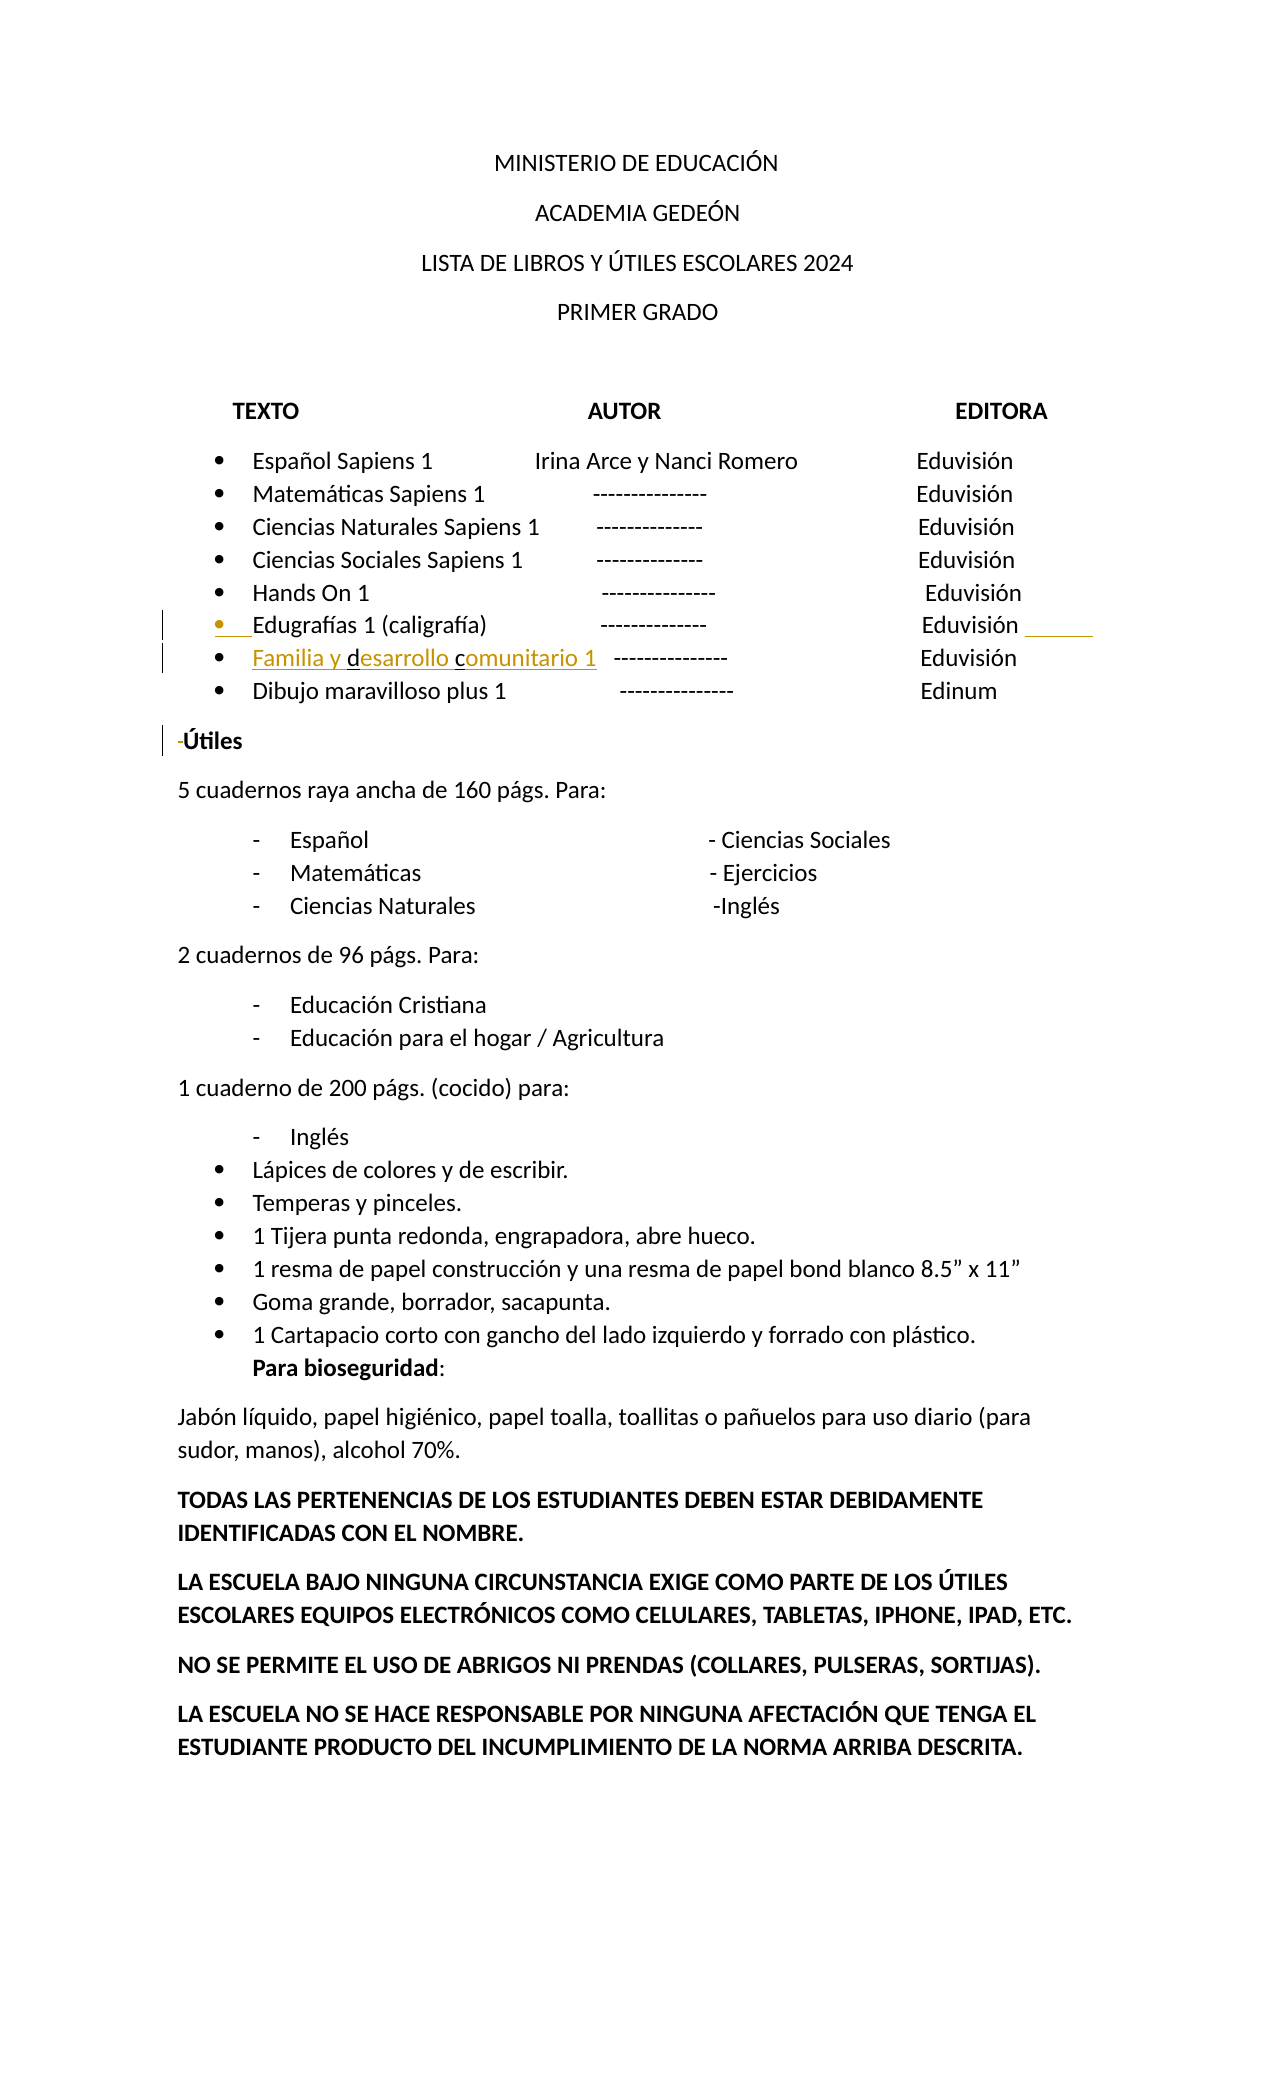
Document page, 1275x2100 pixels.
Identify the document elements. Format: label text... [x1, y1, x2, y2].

text MINISTERIO DE EDUCACIÓN [177, 148, 1098, 178]
list Educación para el hogar / Agricultura [252, 1022, 1098, 1053]
list Ciencias Sociales Sapiens 1 -------------- Eduvisión [215, 544, 1098, 574]
list Dibujo maravilloso plus 1 --------------- Edinum [215, 676, 1098, 706]
text NO SE PERMITE EL USO DE ABRIGOS NI PRENDAS (COLLARES, PULSERAS, SORTIJAS). [177, 1649, 1098, 1679]
text ACADEMIA GEDEÓN [177, 197, 1098, 228]
list dc --------------- Eduvisión [215, 643, 1098, 673]
text 1 cuaderno de 200 págs. (cocido) para: [177, 1072, 1098, 1102]
list Inglés [252, 1121, 1098, 1152]
list Hands On 1 --------------- Eduvisión [215, 577, 1098, 607]
list Temperas y pinceles. [215, 1187, 1098, 1218]
list Edugrafías 1 (caligrafía) -------------- Eduvisión [215, 610, 1098, 640]
list Ciencias Naturales -Inglés [252, 890, 1098, 921]
text PRIMER GRADO [177, 296, 1098, 327]
list Español Sapiens 1 Irina Arce y Nanci Romero Eduvisión [215, 445, 1098, 476]
list Goma grande, borrador, sacapunta. [215, 1286, 1098, 1316]
list 1 Cartapacio corto con gancho del lado izquierdo y forrado con plástico. [215, 1319, 1098, 1349]
text Jabón líquido, papel higiénico, papel toalla, toallitas o pañuelos para uso diario (para sudor, manos), alcohol 70%. [177, 1401, 1098, 1465]
text LA ESCUELA BAJO NINGUNA CIRCUNSTANCIA EXIGE COMO PARTE DE LOS ÚTILES ESCOLARES EQUIPOS ELECTRÓNICOS COMO CELULARES, TABLETAS, IPHONE, IPAD, ETC. [177, 1566, 1098, 1630]
list Español - Ciencias Sociales [252, 824, 1098, 855]
text LA ESCUELA NO SE HACE RESPONSABLE POR NINGUNA AFECTACIÓN QUE TENGA EL ESTUDIANTE PRODUCTO DEL INCUMPLIMIENTO DE LA NORMA ARRIBA DESCRITA. [177, 1698, 1098, 1762]
text TEXTO AUTOR EDITORA [177, 396, 1098, 426]
list 1 Tijera punta redonda, engrapadora, abre hueco. [215, 1220, 1098, 1251]
text 5 cuadernos raya ancha de 160 págs. Para: [177, 775, 1098, 805]
text LISTA DE LIBROS Y ÚTILES ESCOLARES 2024 [177, 247, 1098, 277]
list Matemáticas - Ejercicios [252, 857, 1098, 888]
text Útiles [177, 725, 1098, 756]
list Para bioseguridad: [252, 1352, 1098, 1382]
list Educación Cristiana [252, 989, 1098, 1020]
list Ciencias Naturales Sapiens 1 -------------- Eduvisión [215, 511, 1098, 541]
list Matemáticas Sapiens 1 --------------- Eduvisión [215, 478, 1098, 508]
text TODAS LAS PERTENENCIAS DE LOS ESTUDIANTES DEBEN ESTAR DEBIDAMENTE IDENTIFICADAS CON EL NOMBRE. [177, 1484, 1098, 1547]
list Lápices de colores y de escribir. [215, 1154, 1098, 1185]
list 1 resma de papel construcción y una resma de papel bond blanco 8.5” x 11” [215, 1253, 1098, 1283]
text 2 cuadernos de 96 págs. Para: [177, 940, 1098, 970]
